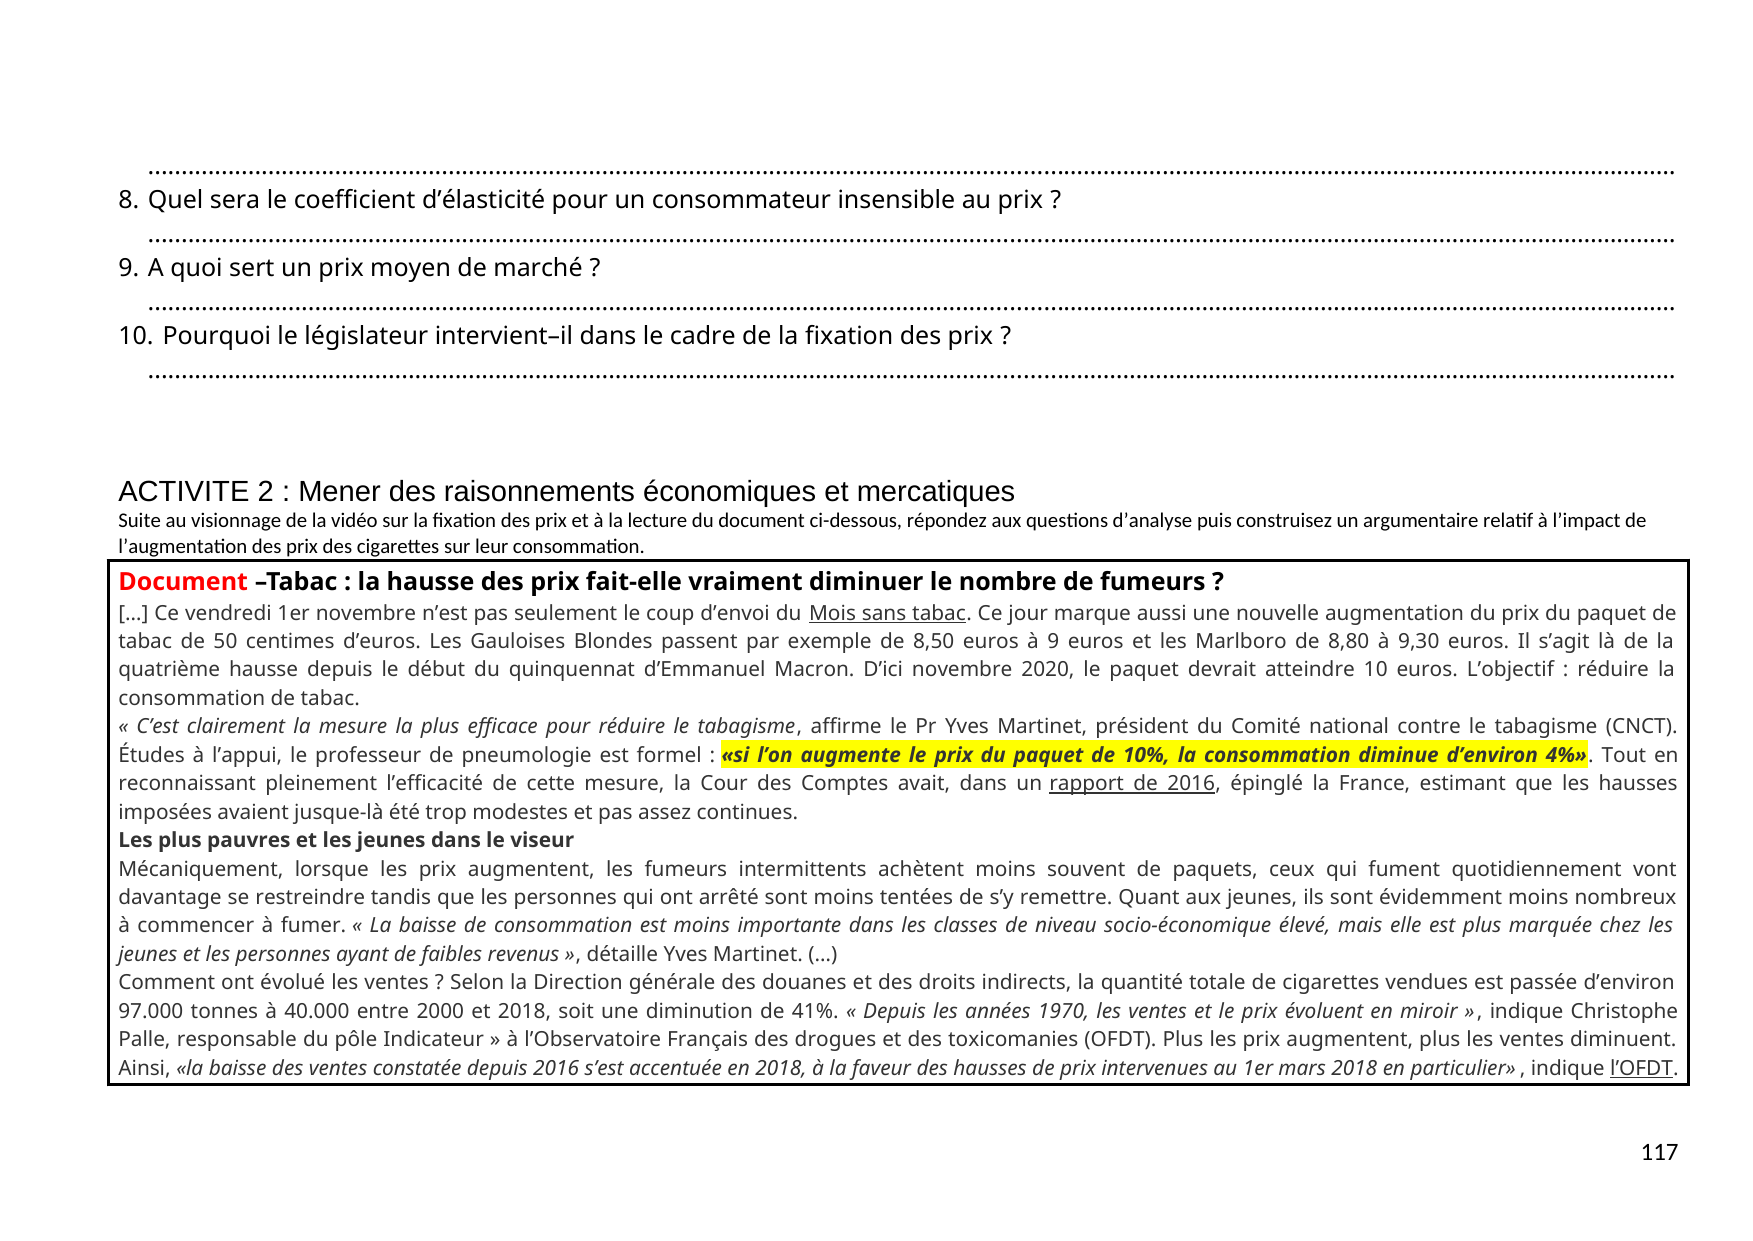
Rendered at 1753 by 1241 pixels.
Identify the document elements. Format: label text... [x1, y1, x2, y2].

text ACTIVITE 2 : Mener des raisonnements économiques et mercatiques [118, 478, 1678, 508]
text […] Ce vendredi 1er novembre n’est pas seulement le coup d’envoi du Mois sans tabac. Ce jour marque aussi une nouvelle augmentation du prix du paquet de tabac de 50 centimes d’euros. Les Gauloises Blondes passent par exemple de 8,50 euros à 9 euros et les Marlboro de 8,80 à 9,30 euros. Il s’agit là de la quatrième hausse depuis le début du quinquennat d’Emmanuel Macron. D’ici novembre 2020, le paquet devrait atteindre 10 euros. L’objectif : réduire la consommation de tabac. [118, 598, 1678, 711]
text Mécaniquement, lorsque les prix augmentent, les fumeurs intermittents achètent moins souvent de paquets, ceux qui fument quotidiennement vont davantage se restreindre tandis que les personnes qui ont arrêté sont moins tentées de s’y remettre. Quant aux jeunes, ils sont évidemment moins nombreux à commencer à fumer. « La baisse de consommation est moins importante dans les classes de niveau socio-économique élevé, mais elle est plus marquée chez les jeunes et les personnes ayant de faibles revenus », détaille Yves Martinet. (…) [118, 854, 1678, 962]
text Suite au visionnage de la vidéo sur la fixation des prix et à la lecture du document ci-dessous, répondez aux questions d’analyse puis construisez un argumentaire relatif à l’impact de l’augmentation des prix des cigarettes sur leur consommation. [118, 508, 1678, 558]
list Pourquoi le législateur intervient–il dans le cadre de la fixation des prix ? [118, 318, 1678, 352]
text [110, 962, 1687, 1083]
text ………………………………………………………………………………… [118, 284, 1678, 318]
list Quel sera le coefficient d’élasticité pour un consommateur insensible au prix ? [118, 182, 1678, 216]
text ………………………………………………………………………………… [118, 216, 1678, 250]
text Les plus pauvres et les jeunes dans le viseur [118, 825, 1678, 854]
text Document –Tabac : la hausse des prix fait-elle vraiment diminuer le nombre de fumeurs ? [110, 562, 1687, 598]
list A quoi sert un prix moyen de marché ? [118, 250, 1678, 284]
text ………………………………………………………………………………… [118, 352, 1678, 386]
text ………………………………………………………………………………… [118, 148, 1678, 182]
text « C’est clairement la mesure la plus efficace pour réduire le tabagisme, affirme le Pr Yves Martinet, président du Comité national contre le tabagisme (CNCT). Études à l’appui, le professeur de pneumologie est formel : «si l’on augmente le prix du paquet de 10%, la consommation diminue d’environ 4%». Tout en reconnaissant pleinement l’efficacité de cette mesure, la Cour des Comptes avait, dans un rapport de 2016, épinglé la France, estimant que les hausses imposées avaient jusque-là été trop modestes et pas assez continues. [118, 711, 1678, 825]
